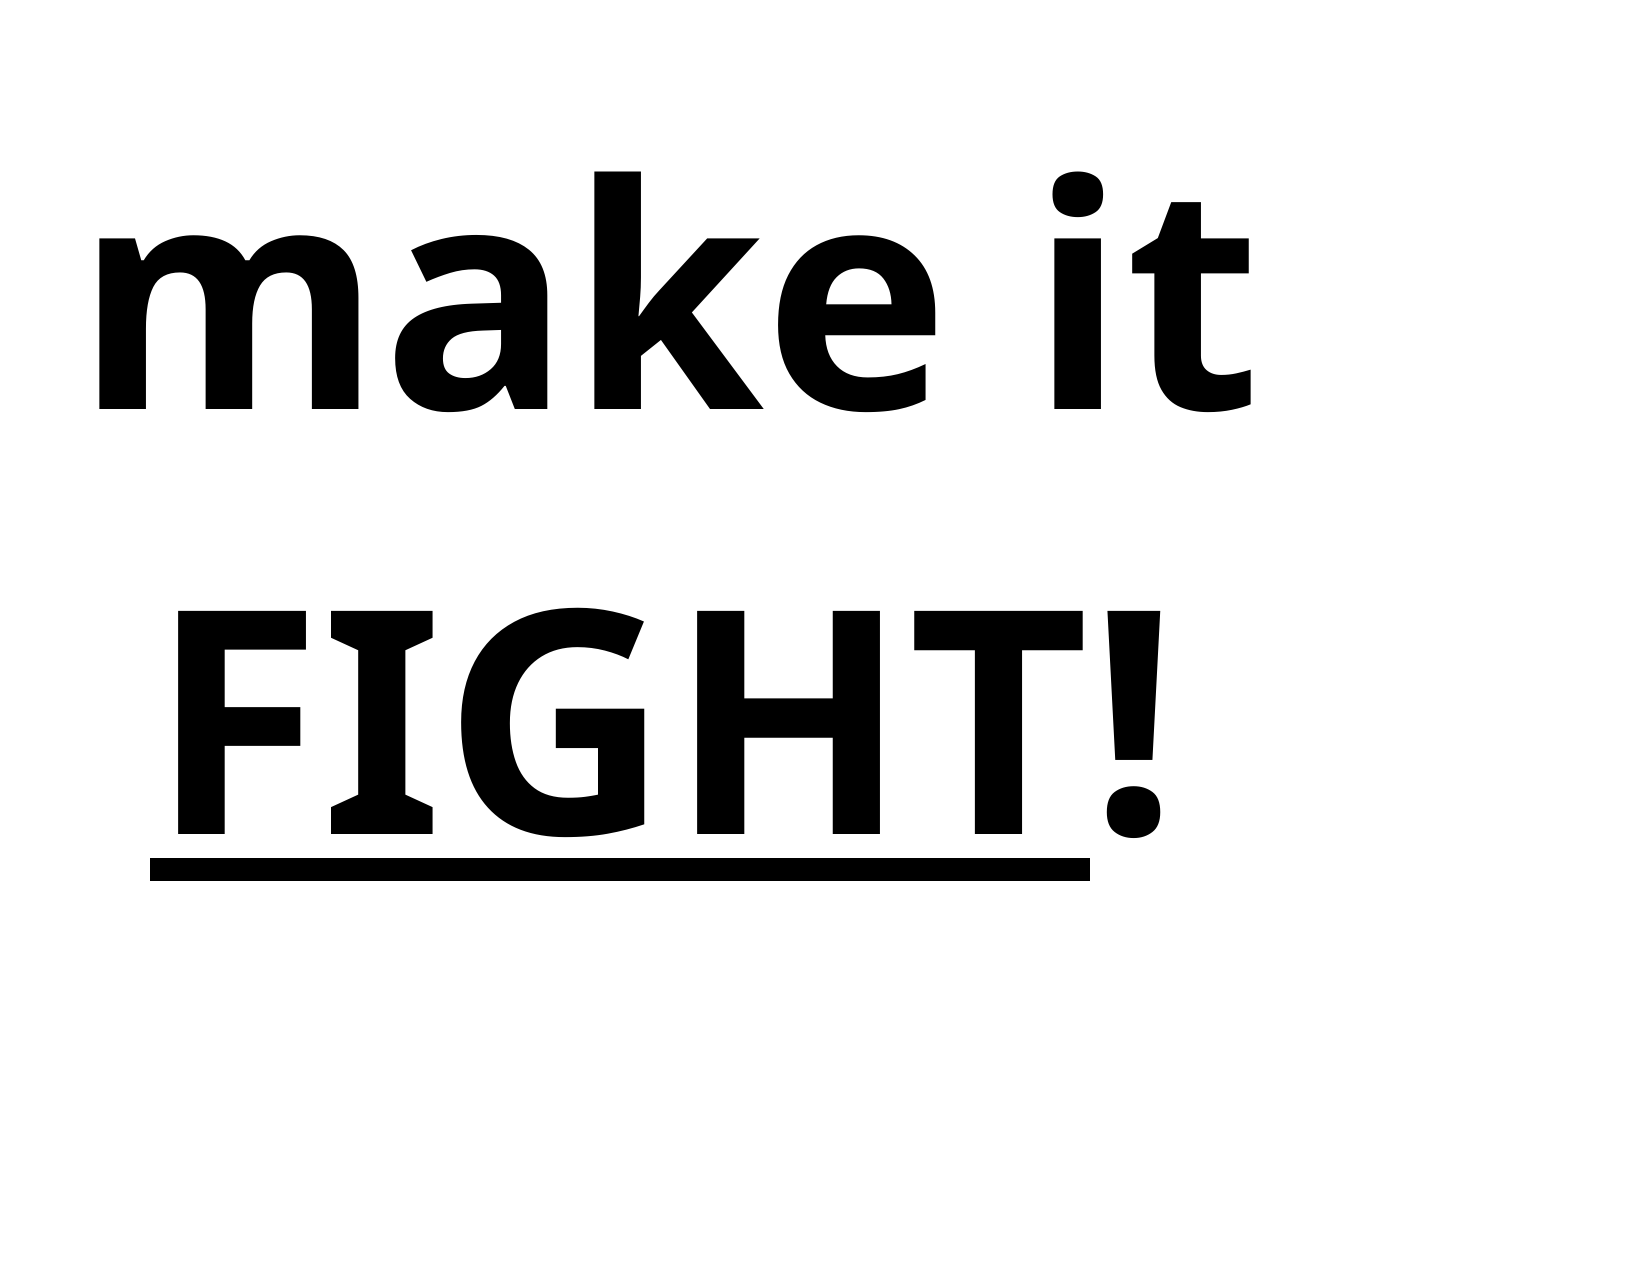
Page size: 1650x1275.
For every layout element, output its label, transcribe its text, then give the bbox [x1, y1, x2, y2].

text If you don't have a Union - FIGHT to get one! If you have a Union - Fight to make it FIGHT! [75, 75, 1575, 926]
